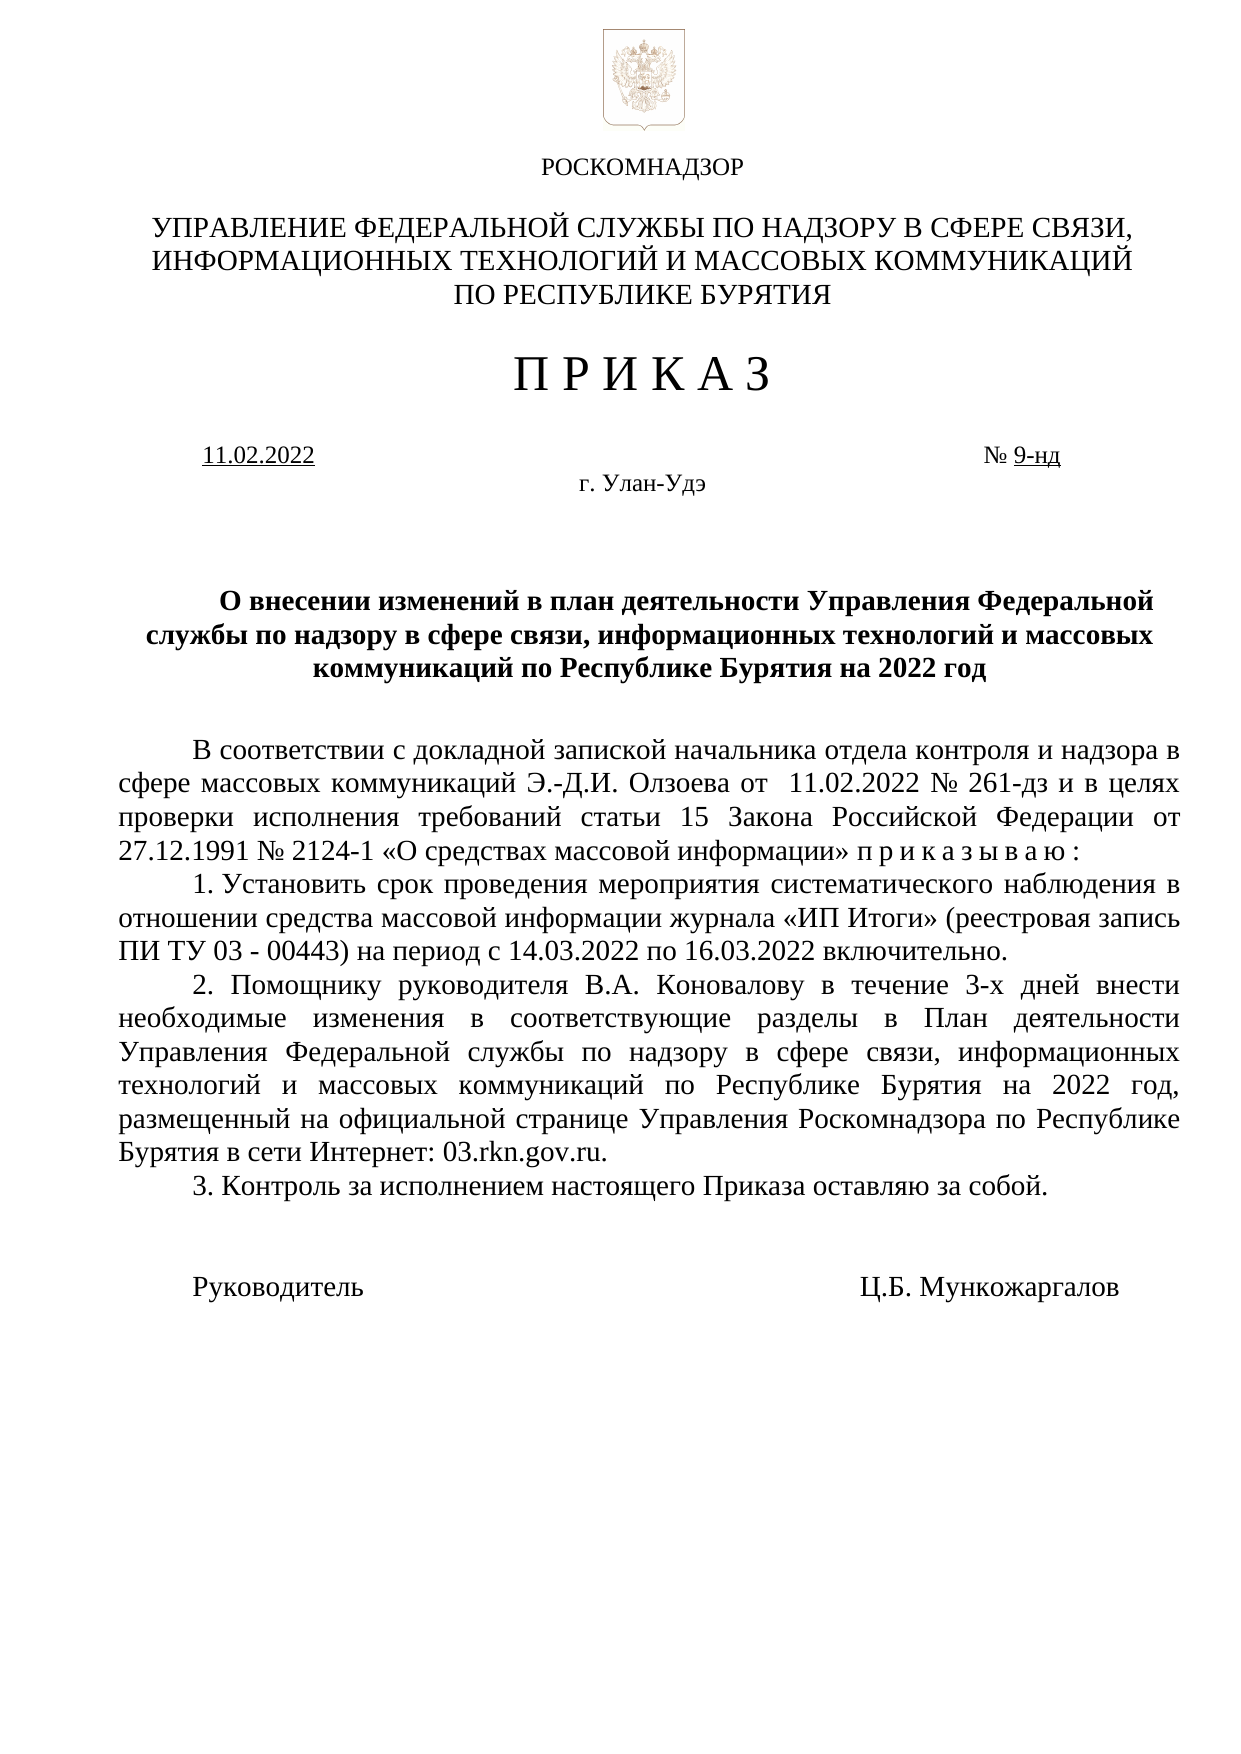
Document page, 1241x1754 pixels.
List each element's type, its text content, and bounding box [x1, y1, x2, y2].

text Руководитель Ц.Б. Мункожаргалов [118, 1269, 1181, 1302]
text 1. Установить срок проведения мероприятия систематического наблюдения в отношении средства массовой информации журнала «ИП Итоги» (реестровая запись ПИ ТУ 03 - 00443) на период с 14.03.2022 по 16.03.2022 включительно. [118, 866, 1181, 967]
table_header [103, 30, 1181, 133]
text В соответствии с докладной запиской начальника отдела контроля и надзора в сфере массовых коммуникаций Э.-Д.И. Олзоева от 11.02.2022 № 261-дз и в целях проверки исполнения требований статьи 15 Закона Российской Федерации от 27.12.1991 № 2124-1 «О средствах массовой информации» приказываю: [118, 732, 1181, 866]
text 2. Помощнику руководителя В.А. Коновалову в течение 3-х дней внести необходимые изменения в соответствующие разделы в План деятельности Управления Федеральной службы по надзору в сфере связи, информационных технологий и массовых коммуникаций по Республике Бурятия на 2022 год, размещенный на официальной странице Управления Роскомнадзора по Республике Бурятия в сети Интернет: 03.rkn.gov.ru. [118, 967, 1181, 1168]
picture [603, 29, 685, 131]
table_cell г. Улан-Удэ [103, 469, 1181, 497]
text О внесении изменений в план деятельности Управления Федеральной службы по надзору в сфере связи, информационных технологий и массовых коммуникаций по Республике Бурятия на 2022 год [118, 583, 1181, 684]
text 3. Контроль за исполнением настоящего Приказа оставляю за собой. [118, 1168, 1181, 1202]
table_cell РОСКОМНАДЗОР УПРАВЛЕНИЕ ФЕДЕРАЛЬНОЙ СЛУЖБЫ ПО НАДЗОРУ В СФЕРЕ СВЯЗИ, ИНФОРМАЦИОННЫХ ТЕХНОЛОГИЙ И МАССОВЫХ КОММУНИКАЦИЙ ПО РЕСПУБЛИКЕ БУРЯТИЯ П Р И К А З 11.02.2022 № 9-нд [103, 133, 1181, 468]
